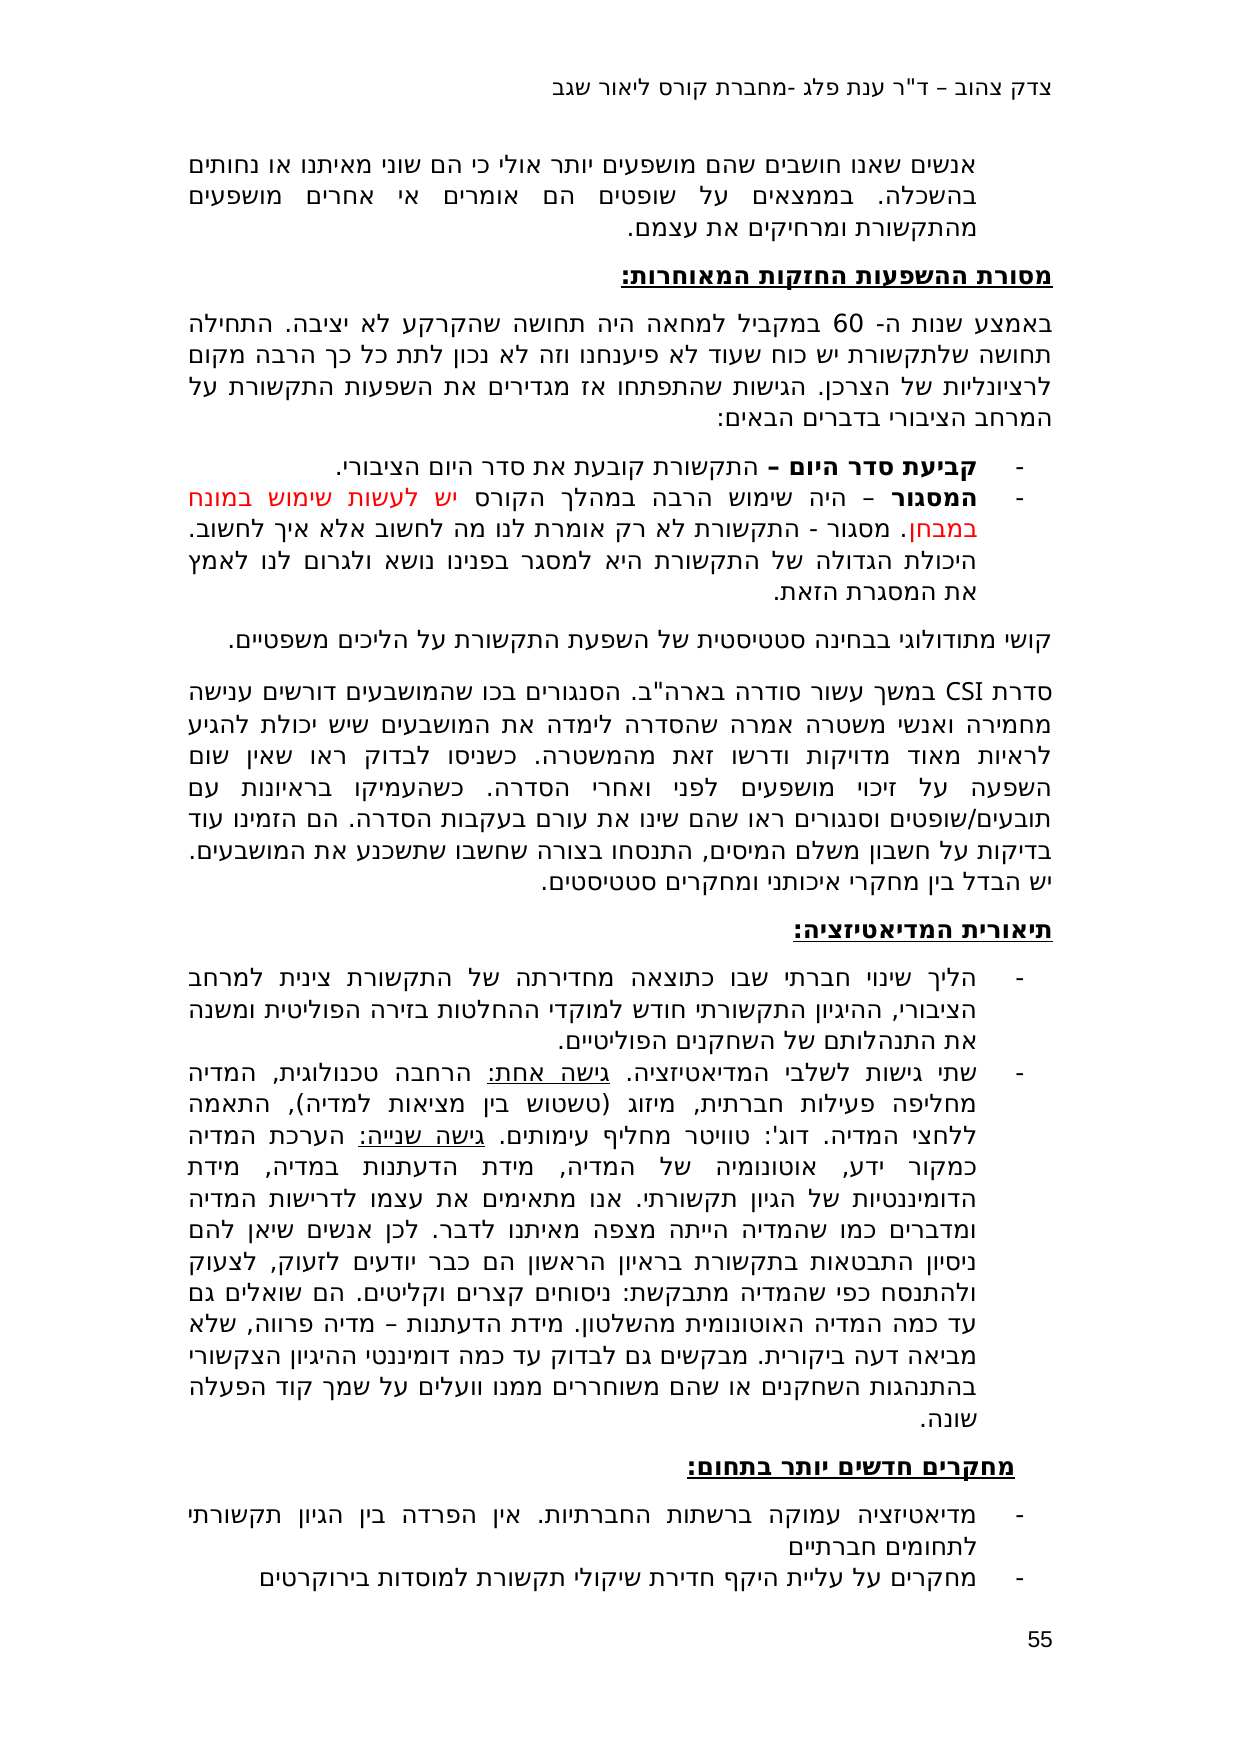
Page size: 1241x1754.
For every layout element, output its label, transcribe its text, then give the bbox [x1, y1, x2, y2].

list מדיאטיזציה עמוקה ברשתות החברתיות. אין הפרדה בין הגיון תקשורתי לתחומים חברתיים [187, 1500, 1015, 1561]
list קביעת סדר היום – התקשורת קובעת את סדר היום הציבורי. [187, 452, 1015, 481]
text סדרת CSI במשך עשור סודרה בארה"ב. הסנגורים בכו שהמושבעים דורשים ענישה מחמירה ואנשי משטרה אמרה שהסדרה לימדה את המושבעים שיש יכולת להגיע לראיות מאוד מדויקות ודרשו זאת מהמשטרה. כשניסו לבדוק ראו שאין שום השפעה על זיכוי מושפעים לפני ואחרי הסדרה. כשהעמיקו בראיונות עם תובעים/שופטים וסנגורים ראו שהם שינו את עורם בעקבות הסדרה. הם הזמינו עוד בדיקות על חשבון משלם המיסים, התנסחו בצורה שחשבו שתשכנע את המושבעים. יש הבדל בין מחקרי איכותני ומחקרים סטטיסטים. [187, 674, 1053, 897]
text מסורת ההשפעות החזקות המאוחרות: [187, 261, 1053, 290]
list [187, 150, 1015, 242]
list מחקרים על עליית היקף חדירת שיקולי תקשורת למוסדות בירוקרטים [187, 1563, 1015, 1592]
list שתי גישות לשלבי המדיאטיזציה. גישה אחת: הרחבה טכנולוגית, המדיה מחליפה פעילות חברתית, מיזוג (טשטוש בין מציאות למדיה), התאמה ללחצי המדיה. דוג': טוויטר מחליף עימותים. גישה שנייה: הערכת המדיה כמקור ידע, אוטונומיה של המדיה, מידת הדעתנות במדיה, מידת הדומיננטיות של הגיון תקשורתי. אנו מתאימים את עצמו לדרישות המדיה ומדברים כמו שהמדיה הייתה מצפה מאיתנו לדבר. לכן אנשים שיאן להם ניסיון התבטאות בתקשורת בראיון הראשון הם כבר יודעים לזעוק, לצעוק ולהתנסח כפי שהמדיה מתבקשת: ניסוחים קצרים וקליטים. הם שואלים גם עד כמה המדיה האוטונומית מהשלטון. מידת הדעתנות – מדיה פרווה, שלא מביאה דעה ביקורית. מבקשים גם לבדוק עד כמה דומיננטי ההיגיון הצקשורי בהתנהגות השחקנים או שהם משוחררים ממנו וועלים על שמך קוד הפעלה שונה. [187, 1058, 1015, 1433]
text תיאורית המדיאטיזציה: [187, 916, 1053, 945]
text מחקרים חדשים יותר בתחום: [187, 1452, 1015, 1481]
list הליך שינוי חברתי שבו כתוצאה מחדירתה של התקשורת צינית למרחב הציבורי, ההיגיון התקשורתי חודש למוקדי ההחלטות בזירה הפוליטית ומשנה את התנהלותם של השחקנים הפוליטיים. [187, 964, 1015, 1056]
text באמצע שנות ה- 60 במקביל למחאה היה תחושה שהקרקע לא יציבה. התחילה תחושה שלתקשורת יש כוח שעוד לא פיענחנו וזה לא נכון לתת כל כך הרבה מקום לרציונליות של הצרכן. הגישות שהתפתחו אז מגדירים את השפעות התקשורת על המרחב הציבורי בדברים הבאים: [187, 309, 1053, 433]
list המסגור – היה שימוש הרבה במהלך הקורס יש לעשות שימוש במונח במבחן. מסגור - התקשורת לא רק אומרת לנו מה לחשוב אלא איך לחשוב. היכולת הגדולה של התקשורת היא למסגר בפנינו נושא ולגרום לנו לאמץ את המסגרת הזאת. [187, 483, 1015, 607]
text קושי מתודולוגי בבחינה סטטיסטית של השפעת התקשורת על הליכים משפטיים. [187, 626, 1053, 655]
